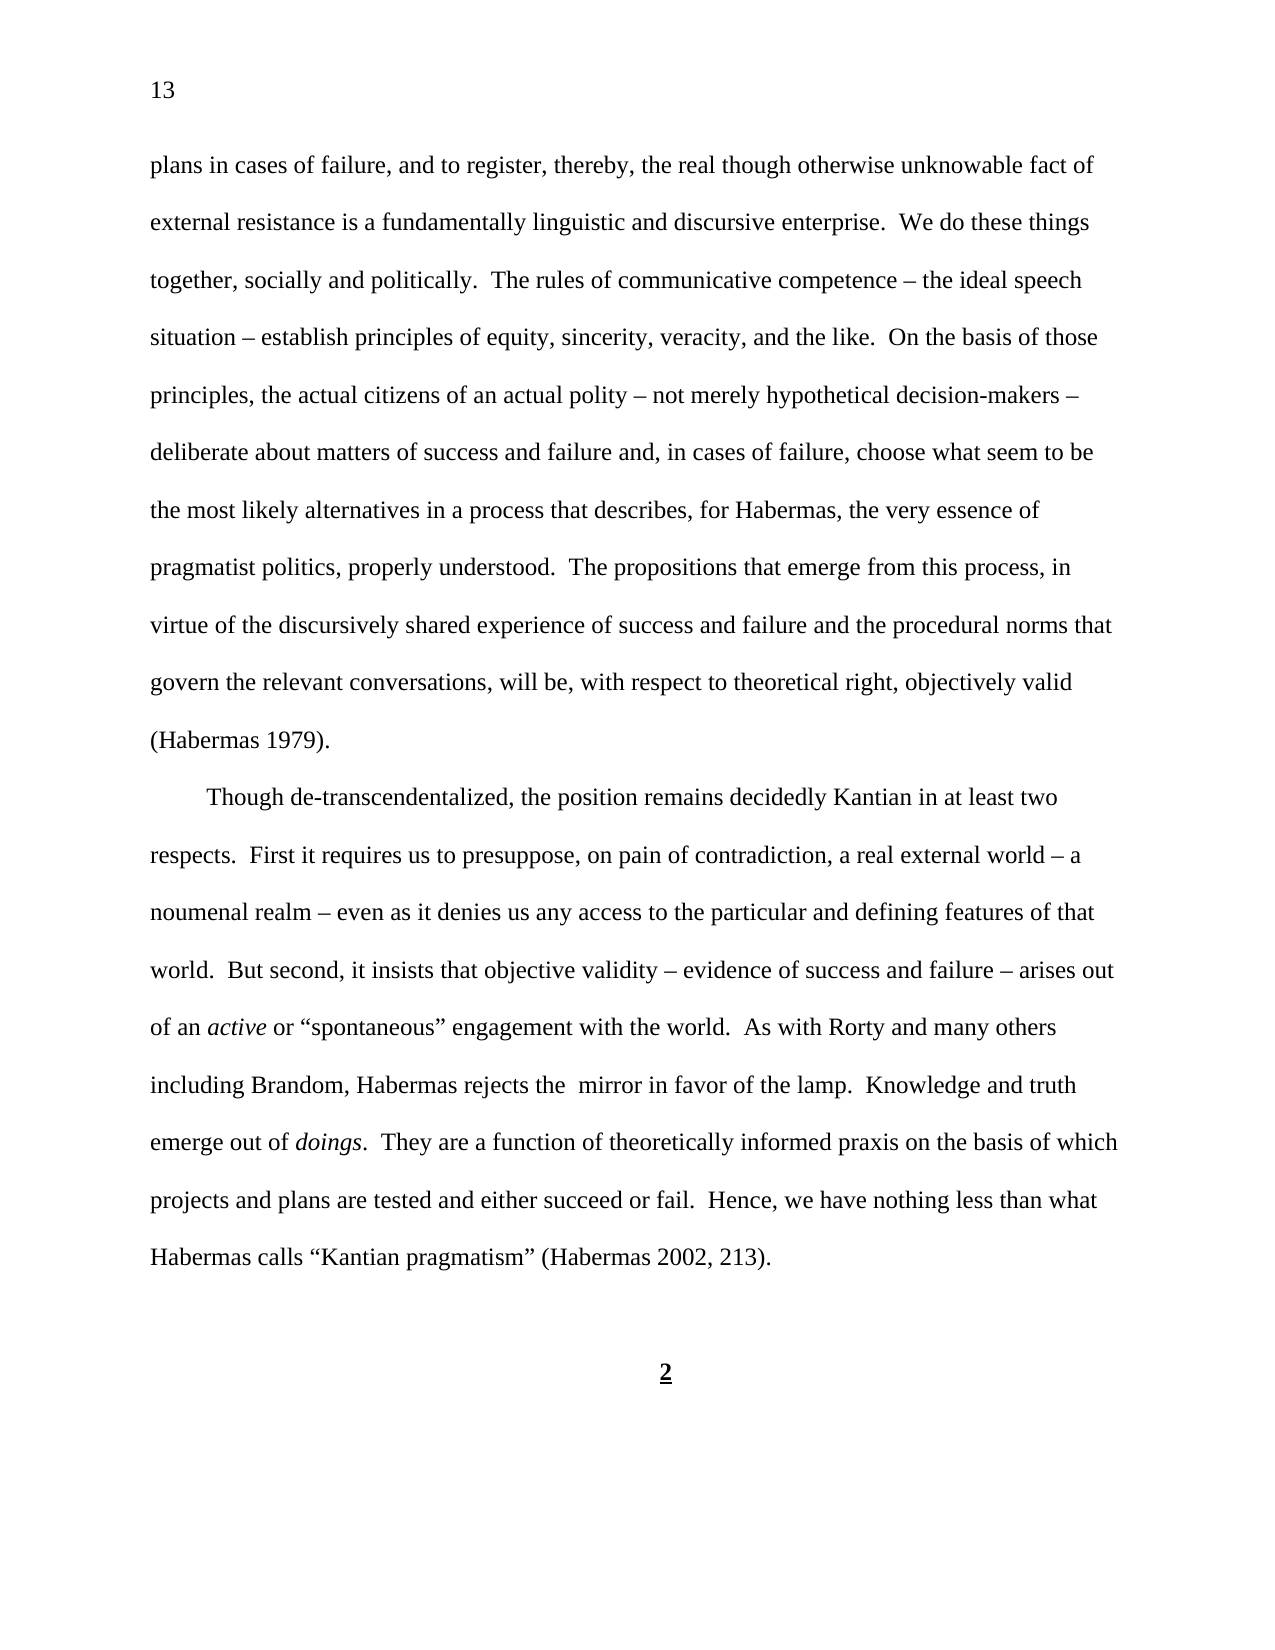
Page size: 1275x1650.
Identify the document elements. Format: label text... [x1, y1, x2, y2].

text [150, 150, 1125, 754]
text 2 [150, 1357, 1125, 1386]
text Though de-transcendentalized, the position remains decidedly Kantian in at least two respects. First it requires us to presuppose, on pain of contradiction, a real external world – a noumenal realm – even as it denies us any access to the particular and defining features of that world. But second, it insists that objective validity – evidence of success and failure – arises out of an active or “spontaneous” engagement with the world. As with Rorty and many others including Brandom, Habermas rejects the mirror in favor of the lamp. Knowledge and truth emerge out of doings. They are a function of theoretically informed praxis on the basis of which projects and plans are tested and either succeed or fail. Hence, we have nothing less than what Habermas calls “Kantian pragmatism” (Habermas 2002, 213). [150, 782, 1125, 1271]
